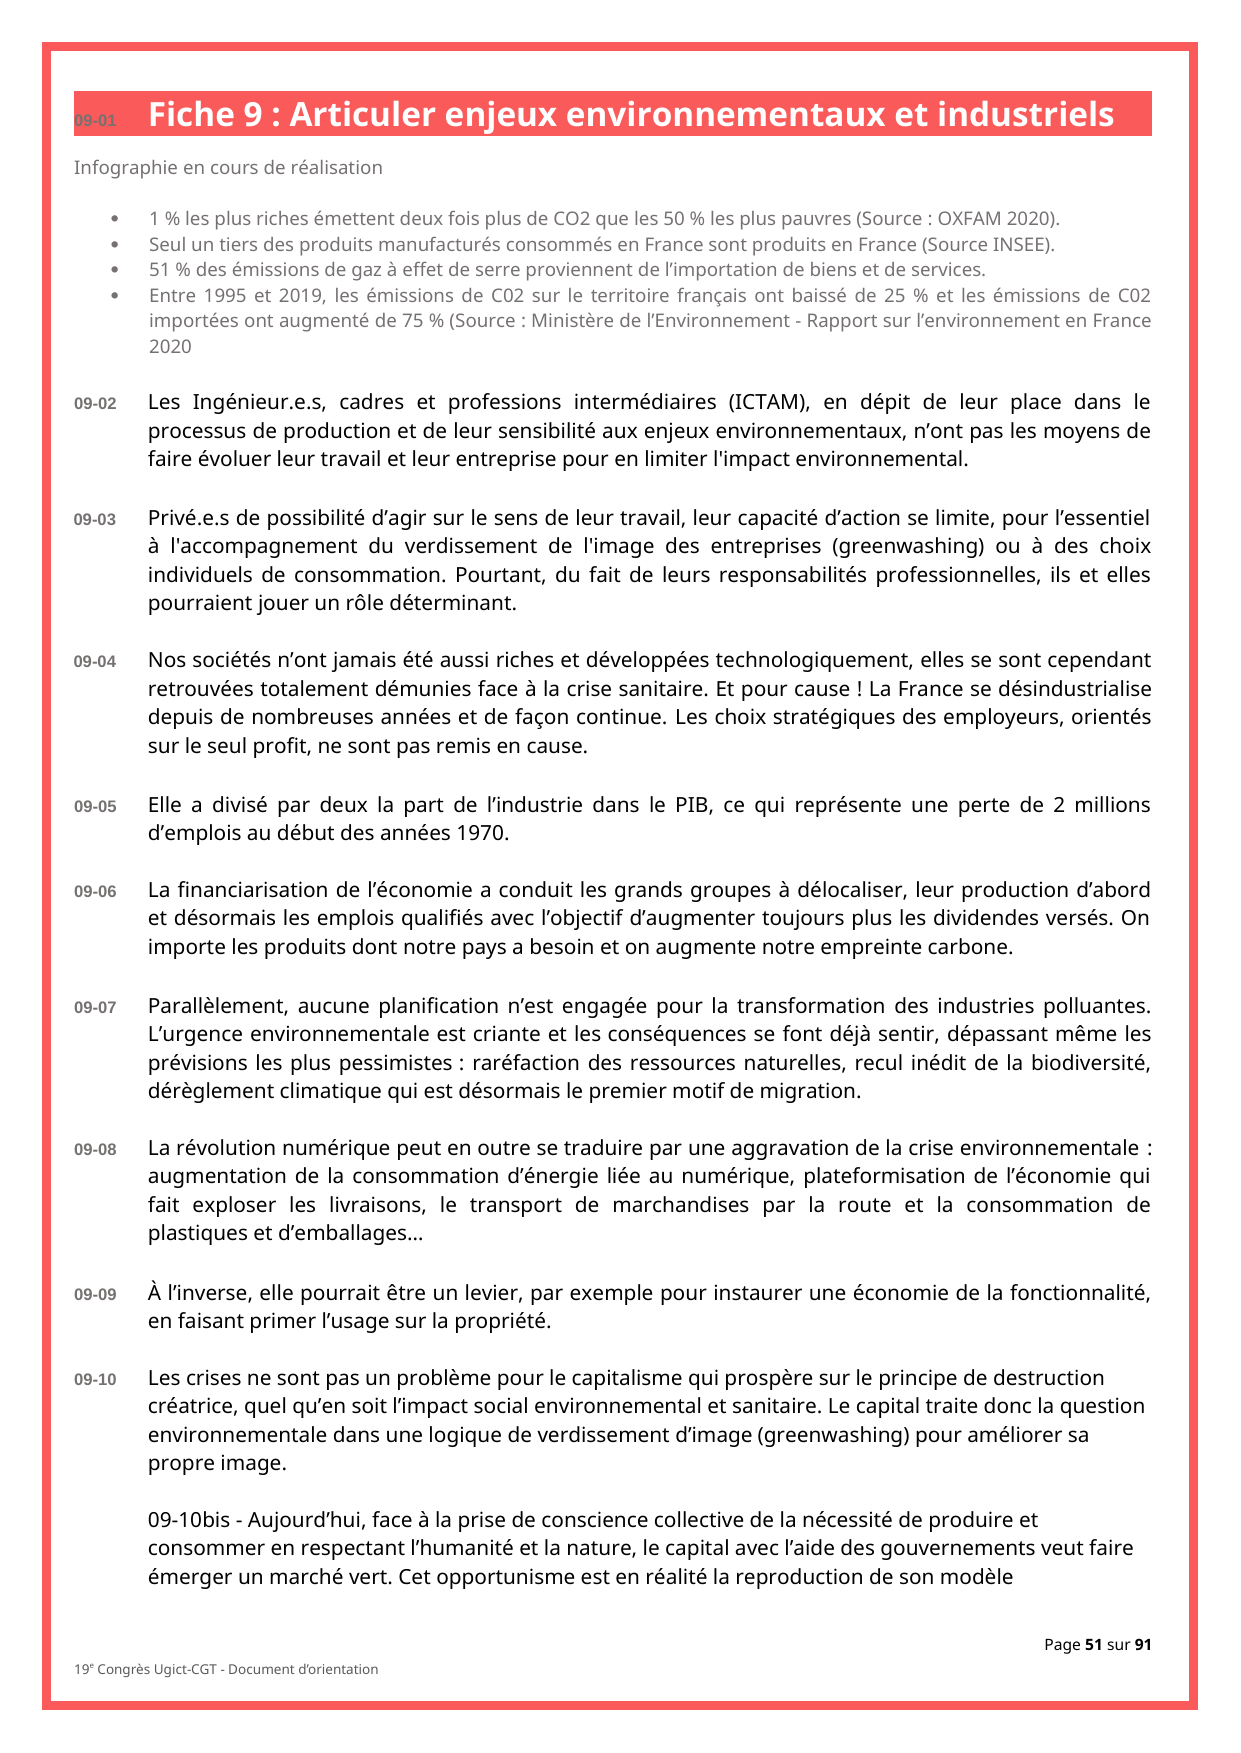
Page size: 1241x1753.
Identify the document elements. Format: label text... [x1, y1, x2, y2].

list À l’inverse, elle pourrait être un levier, par exemple pour instaurer une économie de la fonctionnalité, en faisant primer l’usage sur la propriété. [74, 1278, 1152, 1334]
list 1 % les plus riches émettent deux fois plus de CO2 que les 50 % les plus pauvres (Source : OXFAM 2020). [111, 206, 1152, 231]
list La financiarisation de l’économie a conduit les grands groupes à délocaliser, leur production d’abord et désormais les emplois qualifiés avec l’objectif d’augmenter toujours plus les dividendes versés. On importe les produits dont notre pays a besoin et on augmente notre empreinte carbone. [74, 875, 1152, 960]
list Seul un tiers des produits manufacturés consommés en France sont produits en France (Source INSEE). [111, 231, 1152, 257]
list 51 % des émissions de gaz à effet de serre proviennent de l’importation de biens et de services. [111, 257, 1152, 282]
text Infographie en cours de réalisation [74, 155, 1152, 180]
list Fiche 9 : Articuler enjeux environnementaux et industriels [74, 91, 1152, 136]
list Privé.e.s de possibilité d’agir sur le sens de leur travail, leur capacité d’action se limite, pour l’essentiel à l'accompagnement du verdissement de l'image des entreprises (greenwashing) ou à des choix individuels de consommation. Pourtant, du fait de leurs responsabilités professionnelles, ils et elles pourraient jouer un rôle déterminant. [73, 503, 1152, 617]
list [74, 1363, 1152, 1590]
list Nos sociétés n’ont jamais été aussi riches et développées technologiquement, elles se sont cependant retrouvées totalement démunies face à la crise sanitaire. Et pour cause ! La France se désindustrialise depuis de nombreuses années et de façon continue. Les choix stratégiques des employeurs, orientés sur le seul profit, ne sont pas remis en cause. [73, 645, 1152, 759]
list Elle a divisé par deux la part de l’industrie dans le PIB, ce qui représente une perte de 2 millions d’emplois au début des années 1970. [74, 790, 1152, 847]
list Parallèlement, aucune planification n’est engagée pour la transformation des industries polluantes. L’urgence environnementale est criante et les conséquences se font déjà sentir, dépassant même les prévisions les plus pessimistes : raréfaction des ressources naturelles, recul inédit de la biodiversité, dérèglement climatique qui est désormais le premier motif de migration. [74, 991, 1152, 1105]
list Les Ingénieur.e.s, cadres et professions intermédiaires (ICTAM), en dépit de leur place dans le processus de production et de leur sensibilité aux enjeux environnementaux, n’ont pas les moyens de faire évoluer leur travail et leur entreprise pour en limiter l'impact environnemental. [74, 387, 1152, 473]
list Entre 1995 et 2019, les émissions de C02 sur le territoire français ont baissé de 25 % et les émissions de C02 importées ont augmenté de 75 % (Source : Ministère de l’Environnement - Rapport sur l’environnement en France 2020 [111, 282, 1152, 359]
list La révolution numérique peut en outre se traduire par une aggravation de la crise environnementale : augmentation de la consommation d’énergie liée au numérique, plateformisation de l’économie qui fait exploser les livraisons, le transport de marchandises par la route et la consommation de plastiques et d’emballages… [74, 1133, 1152, 1247]
